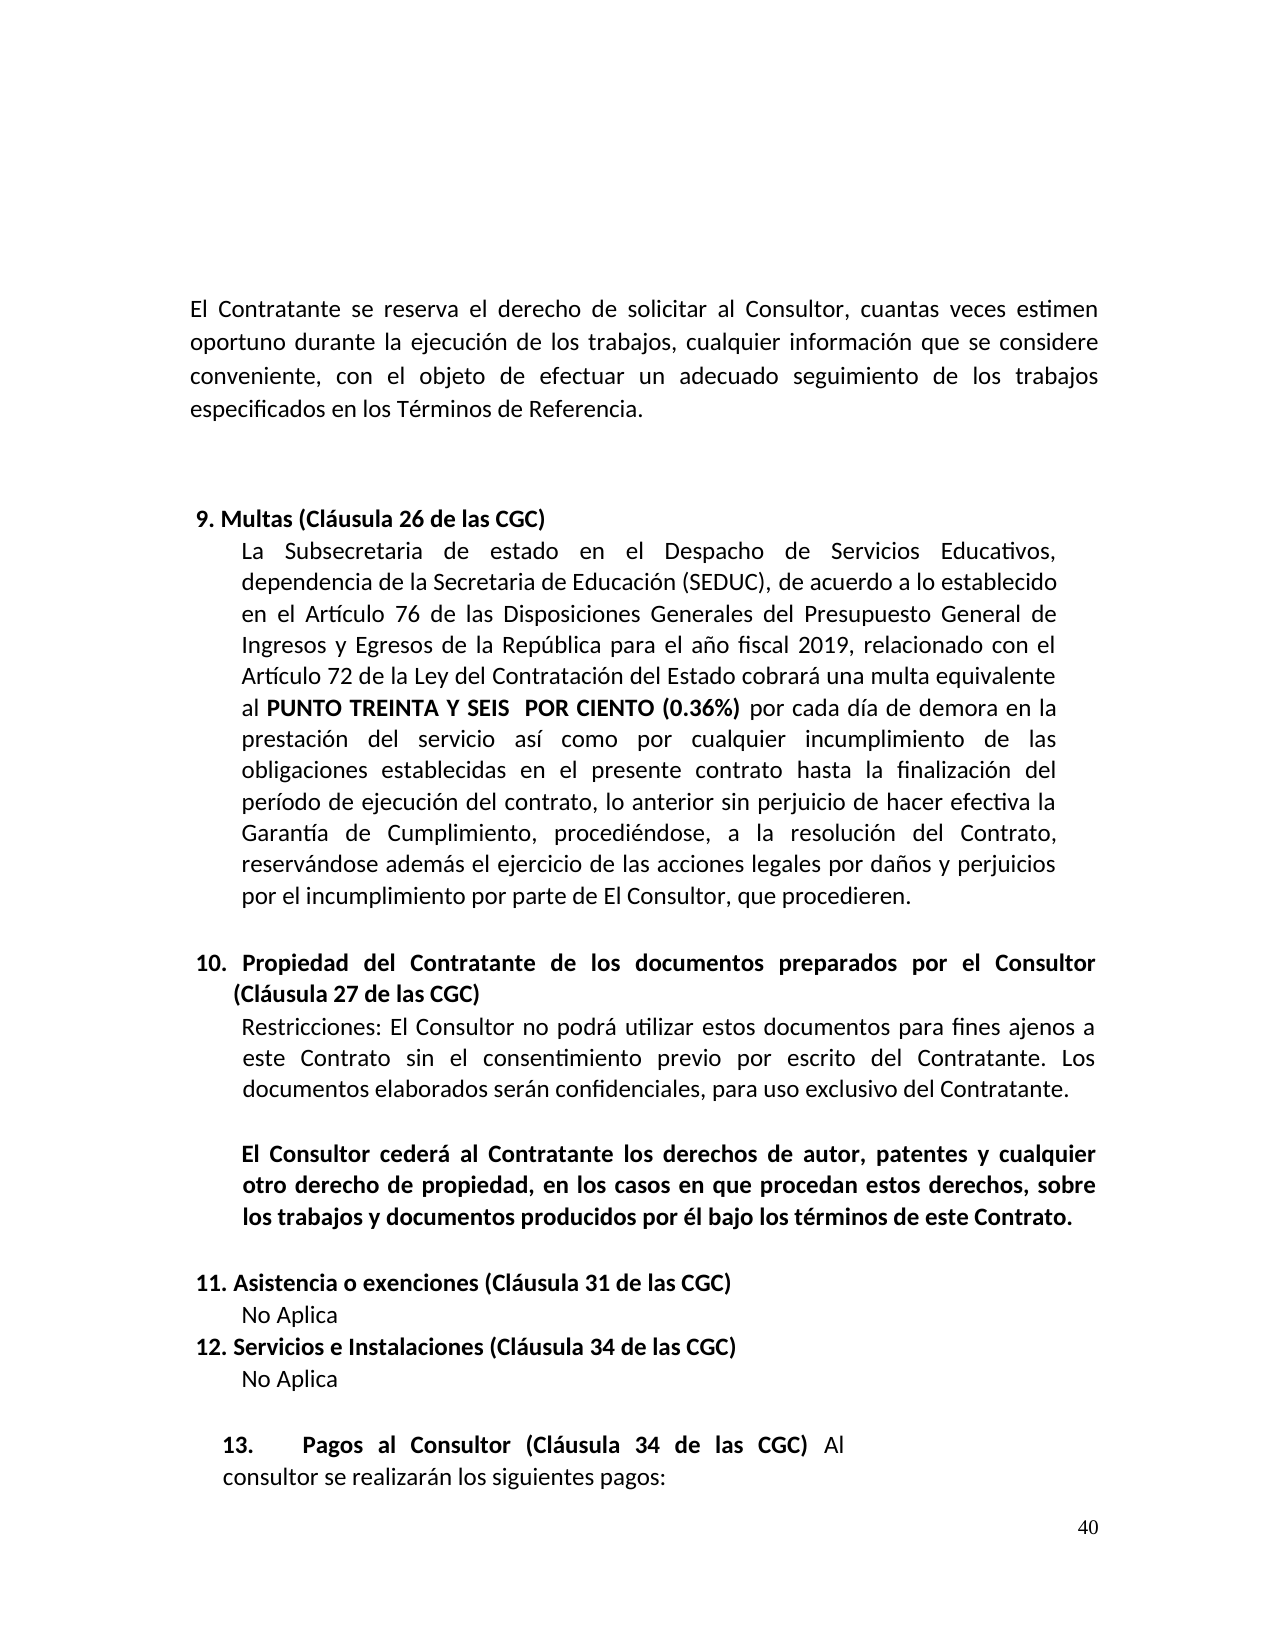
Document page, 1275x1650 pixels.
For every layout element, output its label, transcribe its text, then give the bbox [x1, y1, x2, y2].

text Restricciones: El Consultor no podrá utilizar estos documentos para fines ajenos a este Contrato sin el consentimiento previo por escrito del Contratante. Los documentos elaborados serán confidenciales, para uso exclusivo del Contratante. [241, 1011, 1097, 1104]
text El Consultor cederá al Contratante los derechos de autor, patentes y cualquier otro derecho de propiedad, en los casos en que procedan estos derechos, sobre los trabajos y documentos producidos por él bajo los términos de este Contrato. [241, 1138, 1097, 1231]
subtitle 9. Multas (Cláusula 26 de las CGC) [195, 503, 1098, 533]
text No Aplica [241, 1363, 1097, 1394]
list Pagos al Consultor (Cláusula 34 de las CGC) Al consultor se realizarán los siguientes pagos: [222, 1429, 844, 1491]
subtitle 12. Servicios e Instalaciones (Cláusula 34 de las CGC) [195, 1331, 1098, 1362]
subtitle 10. Propiedad del Contratante de los documentos preparados por el Consultor (Cláusula 27 de las CGC) [195, 947, 1098, 1009]
text No Aplica [241, 1299, 1097, 1330]
text El Contratante se reserva el derecho de solicitar al Consultor, cuantas veces estimen oportuno durante la ejecución de los trabajos, cualquier información que se considere conveniente, con el objeto de efectuar un adecuado seguimiento de los trabajos especificados en los Términos de Referencia. [190, 293, 1100, 424]
subtitle 11. Asistencia o exenciones (Cláusula 31 de las CGC) [195, 1267, 1098, 1297]
text La Subsecretaria de estado en el Despacho de Servicios Educativos, dependencia de la Secretaria de Educación (SEDUC), de acuerdo a lo establecido en el Artículo 76 de las Disposiciones Generales del Presupuesto General de Ingresos y Egresos de la República para el año fiscal 2019, relacionado con el Artículo 72 de la Ley del Contratación del Estado cobrará una multa equivalente al PUNTO TREINTA Y SEIS POR CIENTO (0.36%) por cada día de demora en la prestación del servicio así como por cualquier incumplimiento de las obligaciones establecidas en el presente contrato hasta la finalización del período de ejecución del contrato, lo anterior sin perjuicio de hacer efectiva la Garantía de Cumplimiento, procediéndose, a la resolución del Contrato, reservándose además el ejercicio de las acciones legales por daños y perjuicios por el incumplimiento por parte de El Consultor, que procedieren. [241, 535, 1058, 910]
